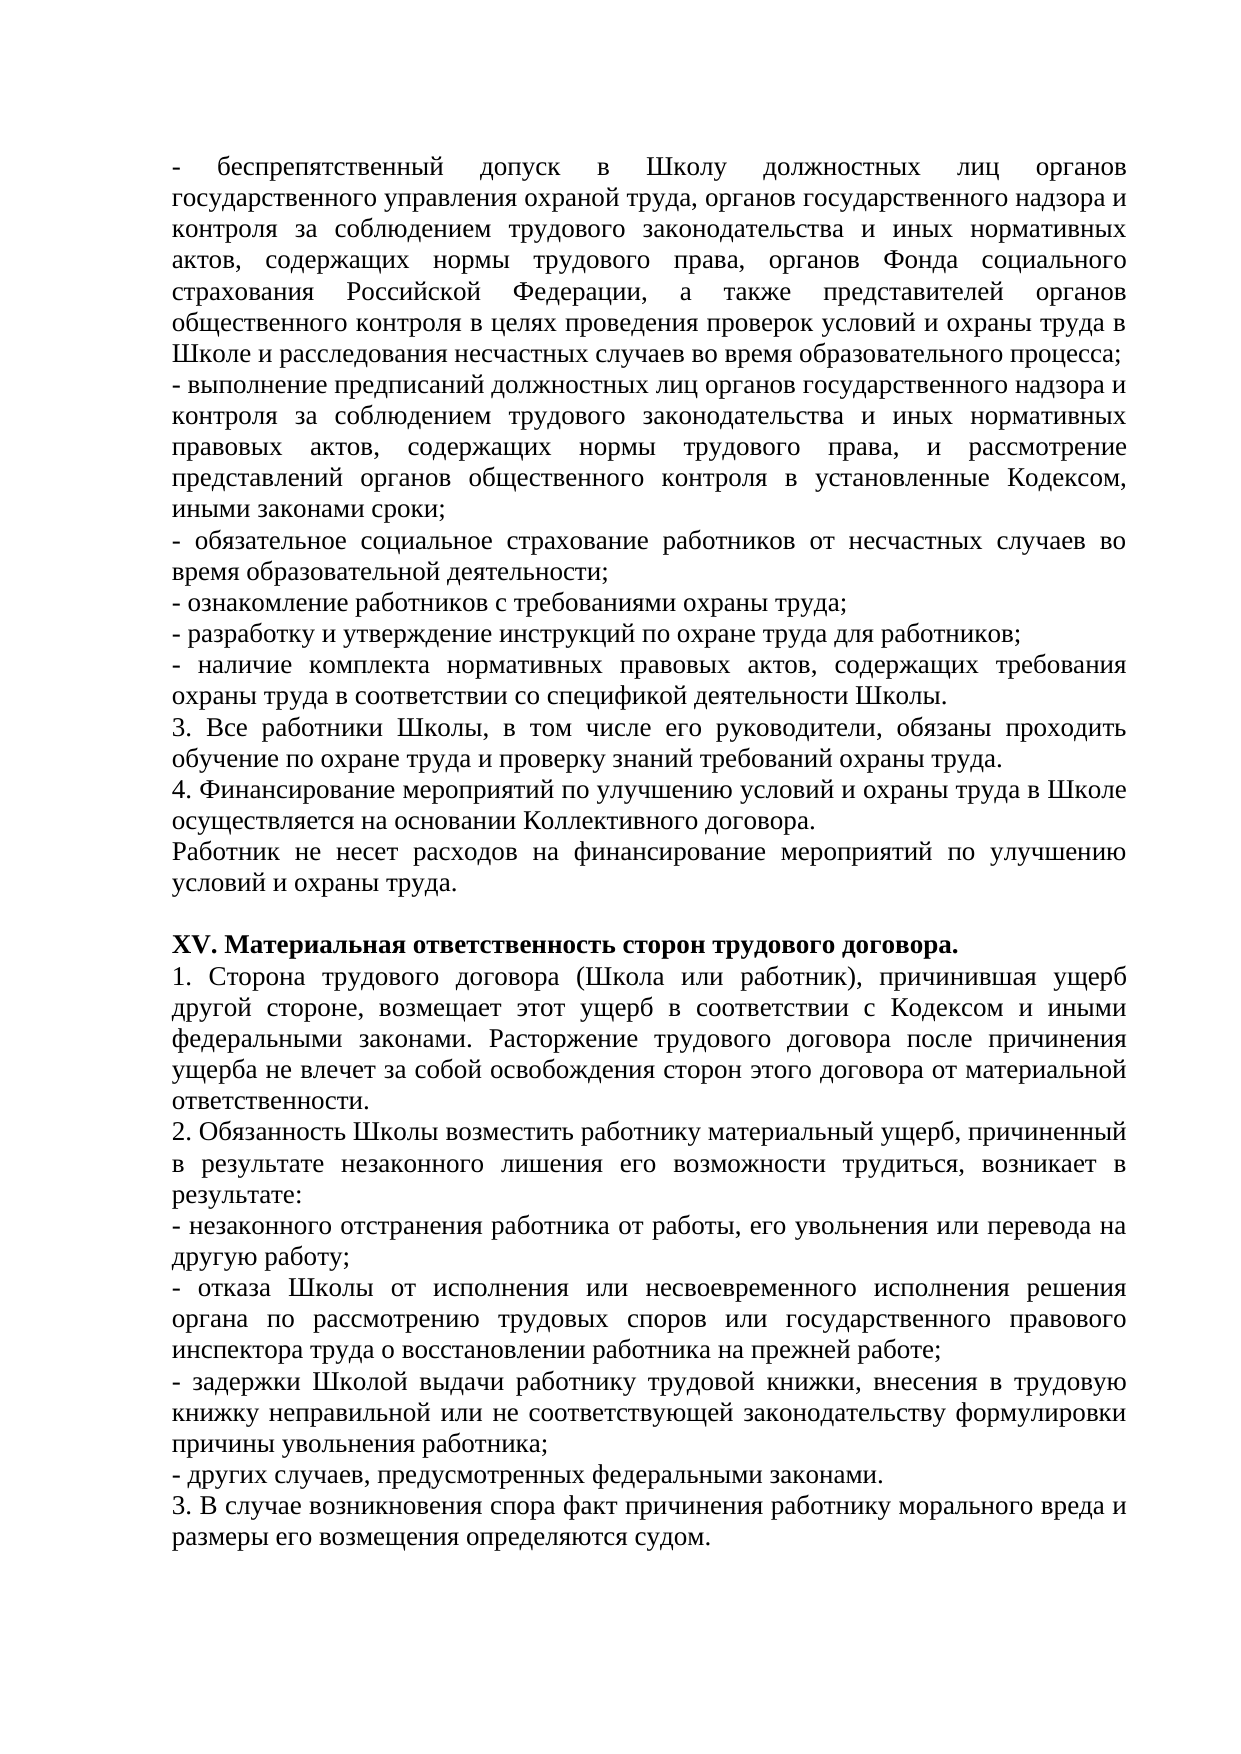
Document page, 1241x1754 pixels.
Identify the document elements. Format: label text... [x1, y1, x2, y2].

text 3. В случае возникновения спора факт причинения работнику морального вреда и размеры его возмещения определяются судом. [172, 1489, 1128, 1552]
text 4. Финансирование мероприятий по улучшению условий и охраны труда в Школе осуществляется на основании Коллективного договора. [172, 773, 1128, 835]
text 2. Обязанность Школы возместить работнику материальный ущерб, причиненный в результате незаконного лишения его возможности трудиться, возникает в результате: [172, 1116, 1128, 1209]
text - ознакомление работников с требованиями охраны труда; [172, 586, 1128, 617]
text - наличие комплекта нормативных правовых актов, содержащих требования охраны труда в соответствии со спецификой деятельности Школы. [172, 648, 1128, 711]
text - незаконного отстранения работника от работы, его увольнения или перевода на другую работу; [172, 1209, 1128, 1271]
text 1. Сторона трудового договора (Школа или работник), причинившая ущерб другой стороне, возмещает этот ущерб в соответствии с Кодексом и иными федеральными законами. Расторжение трудового договора после причинения ущерба не влечет за собой освобождения сторон этого договора от материальной ответственности. [172, 960, 1128, 1116]
text - разработку и утверждение инструкций по охране труда для работников; [172, 617, 1128, 648]
text - выполнение предписаний должностных лиц органов государственного надзора и контроля за соблюдением трудового законодательства и иных нормативных правовых актов, содержащих нормы трудового права, и рассмотрение представлений органов общественного контроля в установленные Кодексом, иными законами сроки; [172, 368, 1128, 524]
text XV. Материальная ответственность сторон трудового договора. [172, 929, 1128, 960]
text - задержки Школой выдачи работнику трудовой книжки, внесения в трудовую книжку неправильной или не соответствующей законодательству формулировки причины увольнения работника; [172, 1365, 1128, 1458]
text - других случаев, предусмотренных федеральными законами. [172, 1458, 1128, 1489]
text Работник не несет расходов на финансирование мероприятий по улучшению условий и охраны труда. [172, 835, 1128, 897]
text - беспрепятственный допуск в Школу должностных лиц органов государственного управления охраной труда, органов государственного надзора и контроля за соблюдением трудового законодательства и иных нормативных актов, содержащих нормы трудового права, органов Фонда социального страхования Российской Федерации, а также представителей органов общественного контроля в целях проведения проверок условий и охраны труда в Школе и расследования несчастных случаев во время образовательного процесса; [172, 150, 1128, 368]
text - отказа Школы от исполнения или несвоевременного исполнения решения органа по рассмотрению трудовых споров или государственного правового инспектора труда о восстановлении работника на прежней работе; [172, 1271, 1128, 1365]
text - обязательное социальное страхование работников от несчастных случаев во время образовательной деятельности; [172, 524, 1128, 586]
text 3. Все работники Школы, в том числе его руководители, обязаны проходить обучение по охране труда и проверку знаний требований охраны труда. [172, 711, 1128, 773]
